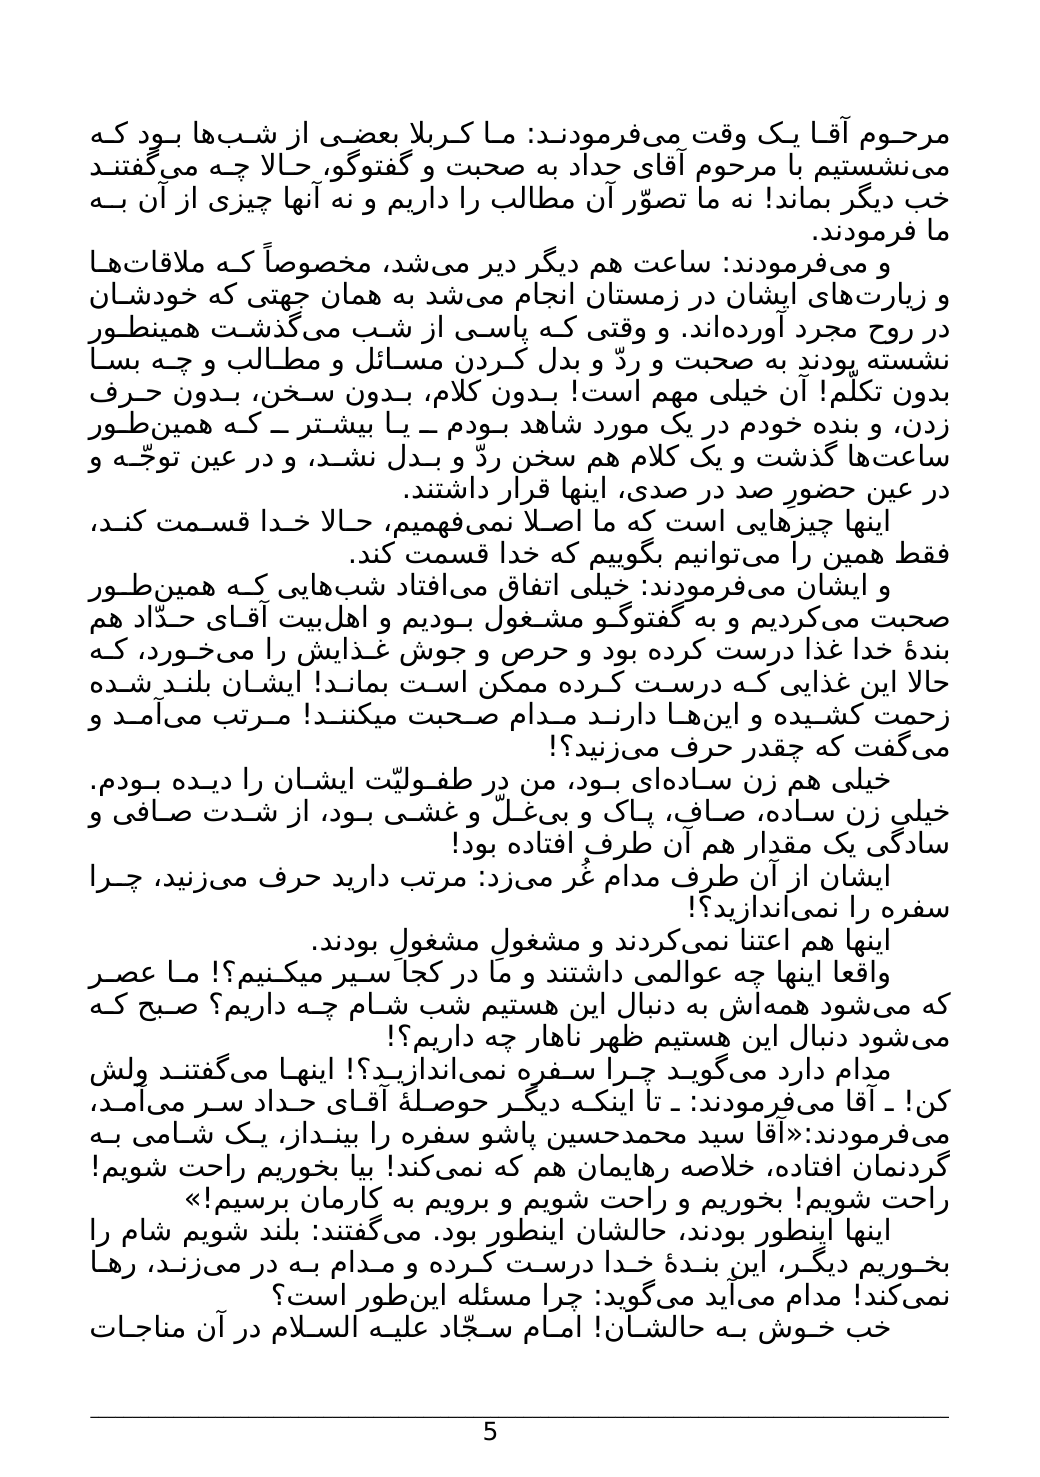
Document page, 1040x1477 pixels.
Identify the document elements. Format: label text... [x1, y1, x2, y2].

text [89, 118, 951, 247]
text مدام دارد می‌گوید چرا سفره نمی‌اندازید؟! اینها می‌گفتند ولش کن! ـ آقا می‌فرمودند: ـ تا اینکه دیگر حوصلۀ آقای حداد سر می‌آمد، می‌فرمودند:«آقا سید محمدحسین پاشو سفره را بینداز، یک شامی به گردنمان افتاده، خلاصه رهایمان هم که نمی‌کند! بیا بخوریم راحت شویم! راحت شویم! بخوریم و راحت شویم و برویم به کارمان برسیم!» [89, 1054, 951, 1215]
text اینها هم اعتنا نمی‌کردند و مشغولِ مشغولِ بودند. [89, 925, 951, 957]
text اینها این‎طور بودند، حالشان این‎طور بود. می‌گفتند: بلند شویم شام را بخوریم دیگر، این بندۀ خدا درست کرده و مدام به در می‌زند، رها نمی‌کند! مدام می‌آید می‌گوید: چرا مسئله این‌طور است؟ [89, 1215, 951, 1312]
text ایشان از آن طرف مدام غُر می‌زد: مرتب دارید حرف می‌زنید، چرا سفره را نمی‌اندازید؟! [89, 860, 951, 925]
text واقعا اینها چه عوالمی داشتند و ما در کجا سیر میکنیم؟! ما عصر که می‌شود همه‌اش به دنبال این هستیم شب شام چه داریم؟ صبح که می‌شود دنبال این هستیم ظهر ناهار چه داریم؟! [89, 957, 951, 1054]
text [89, 1312, 951, 1344]
text و می‌فرمودند: ساعت هم دیگر دیر می‌شد، مخصوصاً که ملاقات‌ها و زیارت‌های ایشان در زمستان انجام می‌شد به همان جهتی که خودشان در روح مجرد آورده‌اند. و وقتی که پاسی از شب می‌گذشت همین‎طور نشسته بودند به صحبت و ردّ و بدل کردن مسائل و مطالب و چه بسا بدون تکلّم! آن خیلی مهم است! بدون کلام، بدون سخن، بدون حرف زدن، و بنده خودم در یک مورد شاهد بودم ـ یا بیشتر ـ که همین‌طور ساعت‌ها گذشت و یک کلام هم سخن ردّ و بدل نشد، و در عین توجّه و در عین حضورِ صد در صدی، اینها قرار داشتند. [89, 247, 951, 505]
text و ایشان می‌فرمودند: خیلی اتفاق می‌افتاد شب‌هایی که همین‌طور صحبت می‌کردیم و به گفت‎وگو مشغول بودیم و اهل‌بیت آقای حدّاد هم بندۀ خدا غذا درست کرده بود و حرص و جوش غذایش را می‌خورد، که حالا این غذایی که درست کرده ممکن است بماند! ایشان بلند شده زحمت کشیده و این‌ها دارند مدام صحبت می‎کنند! مرتب می‌آمد و می‌گفت که چقدر حرف می‌زنید؟! [89, 570, 951, 763]
text خیلی هم زن ساده‌ای بود، من در طفولیّت ایشان را دیده بودم. خیلی زن ساده، صاف، پاک و بی‌غلّ و غشی بود، از شدت صافی و سادگی یک مقدار هم آن طرف افتاده بود! [89, 763, 951, 860]
text اینها چیزهایی است که ما اصلا نمی‌فهمیم، حالا خدا قسمت کند، فقط همین را می‌توانیم بگوییم که خدا قسمت کند. [89, 505, 951, 570]
